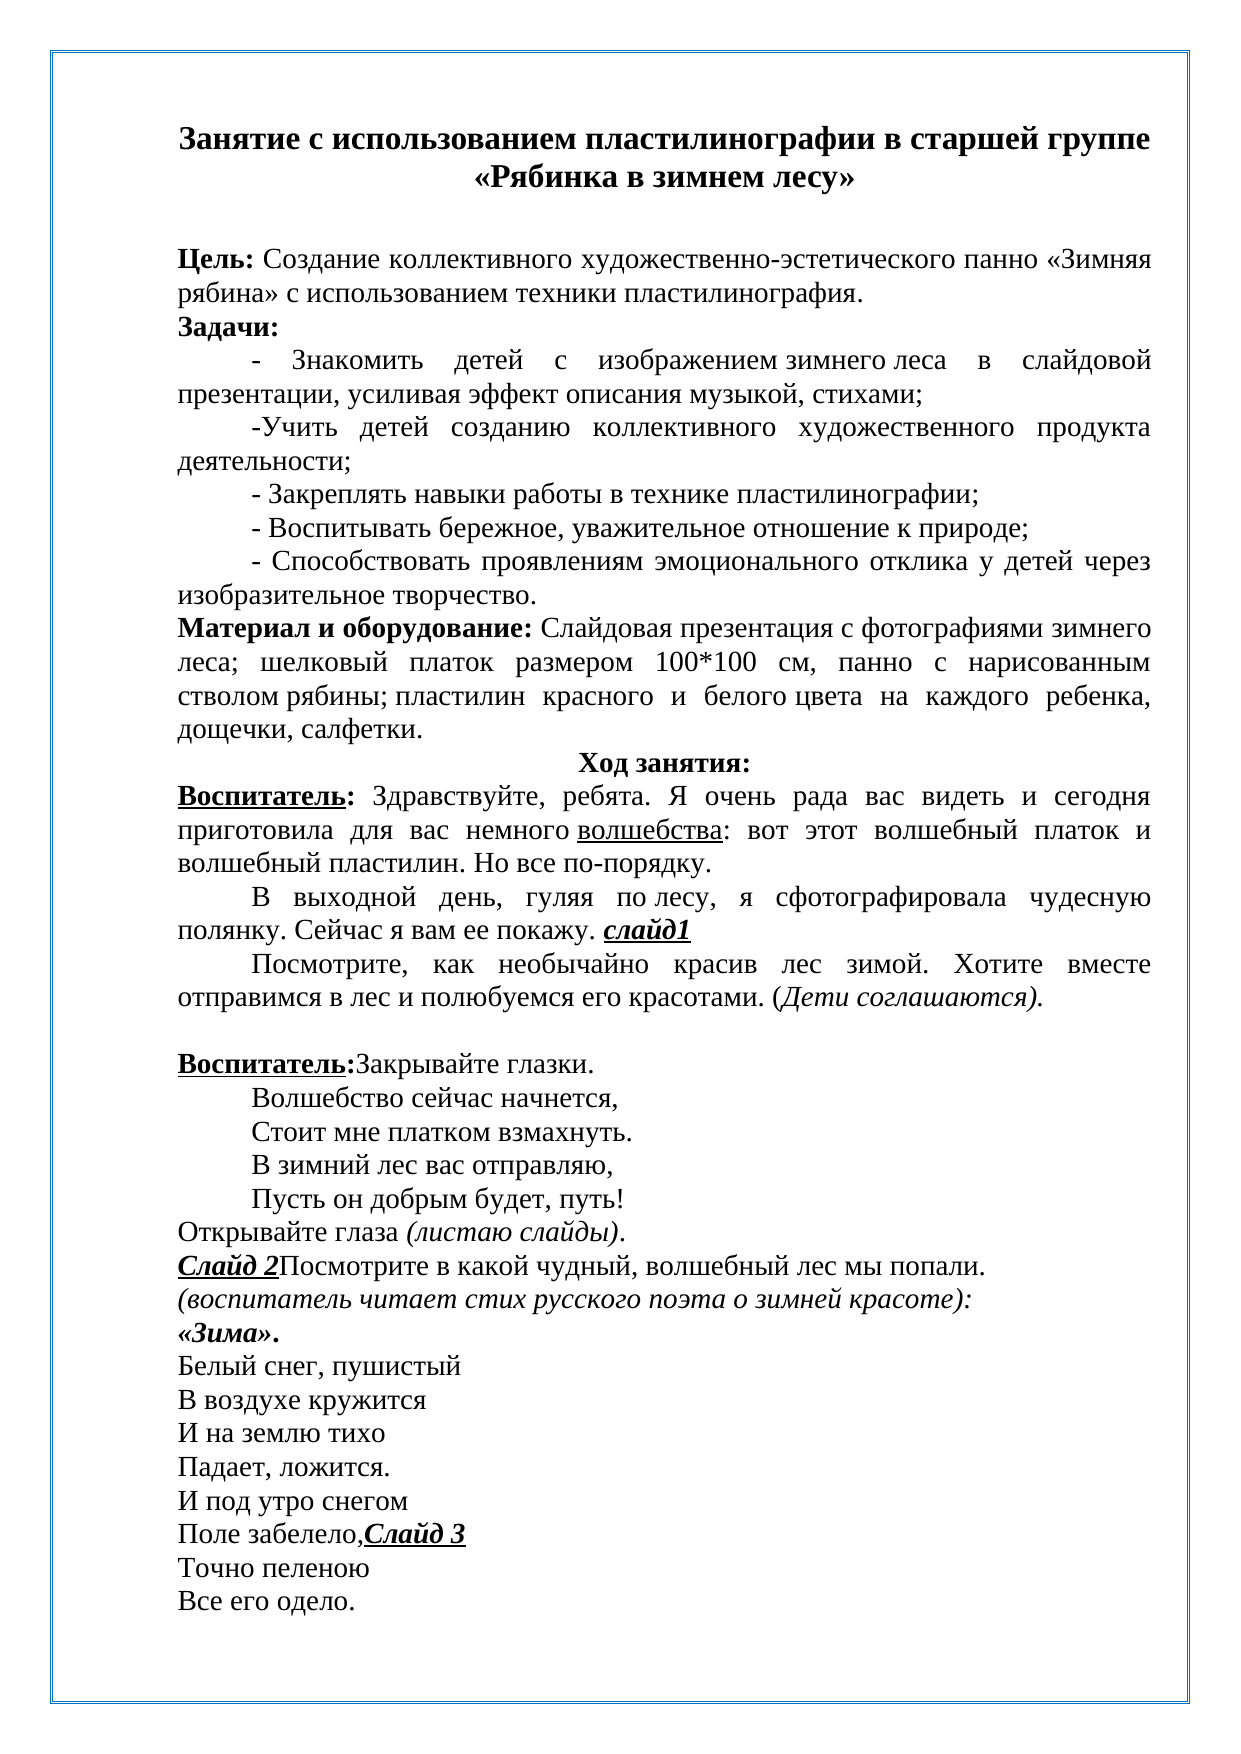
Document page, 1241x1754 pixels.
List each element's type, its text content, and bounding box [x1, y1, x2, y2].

text Точно пеленою [177, 1550, 1152, 1583]
text (воспитатель читает стих русского поэта о зимней красоте): [177, 1281, 1152, 1315]
text И под утро снегом [177, 1483, 1152, 1516]
text В воздухе кружится [177, 1382, 1152, 1416]
text И на землю тихо [177, 1416, 1152, 1449]
text Воспитатель: Здравствуйте, ребята. Я очень рада вас видеть и сегодня приготовила для вас немного волшебства: вот этот волшебный платок и волшебный пластилин. Но все по-порядку. [177, 778, 1152, 879]
text Белый снег, пушистый [177, 1348, 1152, 1382]
text Волшебство сейчас начнется, Стоит мне платком взмахнуть. [251, 1080, 1152, 1147]
text Цель: Создание коллективного художественно-эстетического панно «Зимняя рябина» с использованием техники пластилинография. [177, 242, 1152, 309]
text Воспитатель:Закрывайте глазки. [177, 1047, 1152, 1080]
text Материал и оборудование: Слайдовая презентация с фотографиями зимнего леса; шелковый платок размером 100*100 см, панно с нарисованным стволом рябины; пластилин красного и белого цвета на каждого ребенка, дощечки, салфетки. [177, 611, 1152, 745]
text - Закреплять навыки работы в технике пластилинографии; - Воспитывать бережное, уважительное отношение к природе; - Способствовать проявлениям эмоционального отклика у детей через изобразительное творчество. [177, 476, 1152, 611]
text Задачи: [177, 309, 1152, 342]
text Все его одело. [177, 1583, 1152, 1617]
text Слайд 2Посмотрите в какой чудный, волшебный лес мы попали. [177, 1248, 1152, 1281]
text В зимний лес вас отправляю, Пусть он добрым будет, путь! [177, 1147, 1152, 1214]
text Посмотрите, как необычайно красив лес зимой. Хотите вместе отправимся в лес и полюбуемся его красотами. (Дети соглашаются). [177, 946, 1152, 1013]
text Ход занятия: [177, 745, 1152, 778]
text Открывайте глаза (листаю слайды). [177, 1214, 1152, 1248]
text Падает, ложится. [177, 1449, 1152, 1483]
text Поле забелело,Слайд 3 [177, 1516, 1152, 1550]
text - Знакомить детей с изображением зимнего леса в слайдовой презентации, усиливая эффект описания музыкой, стихами; -Учить детей созданию коллективного художественного продукта деятельности; [177, 342, 1152, 476]
text «Зима». [177, 1315, 1152, 1348]
text Занятие с использованием пластилинографии в старшей группе «Рябинка в зимнем лесу» [177, 118, 1152, 195]
text В выходной день, гуляя по лесу, я сфотографировала чудесную полянку. Сейчас я вам ее покажу. слайд1 [177, 879, 1152, 946]
